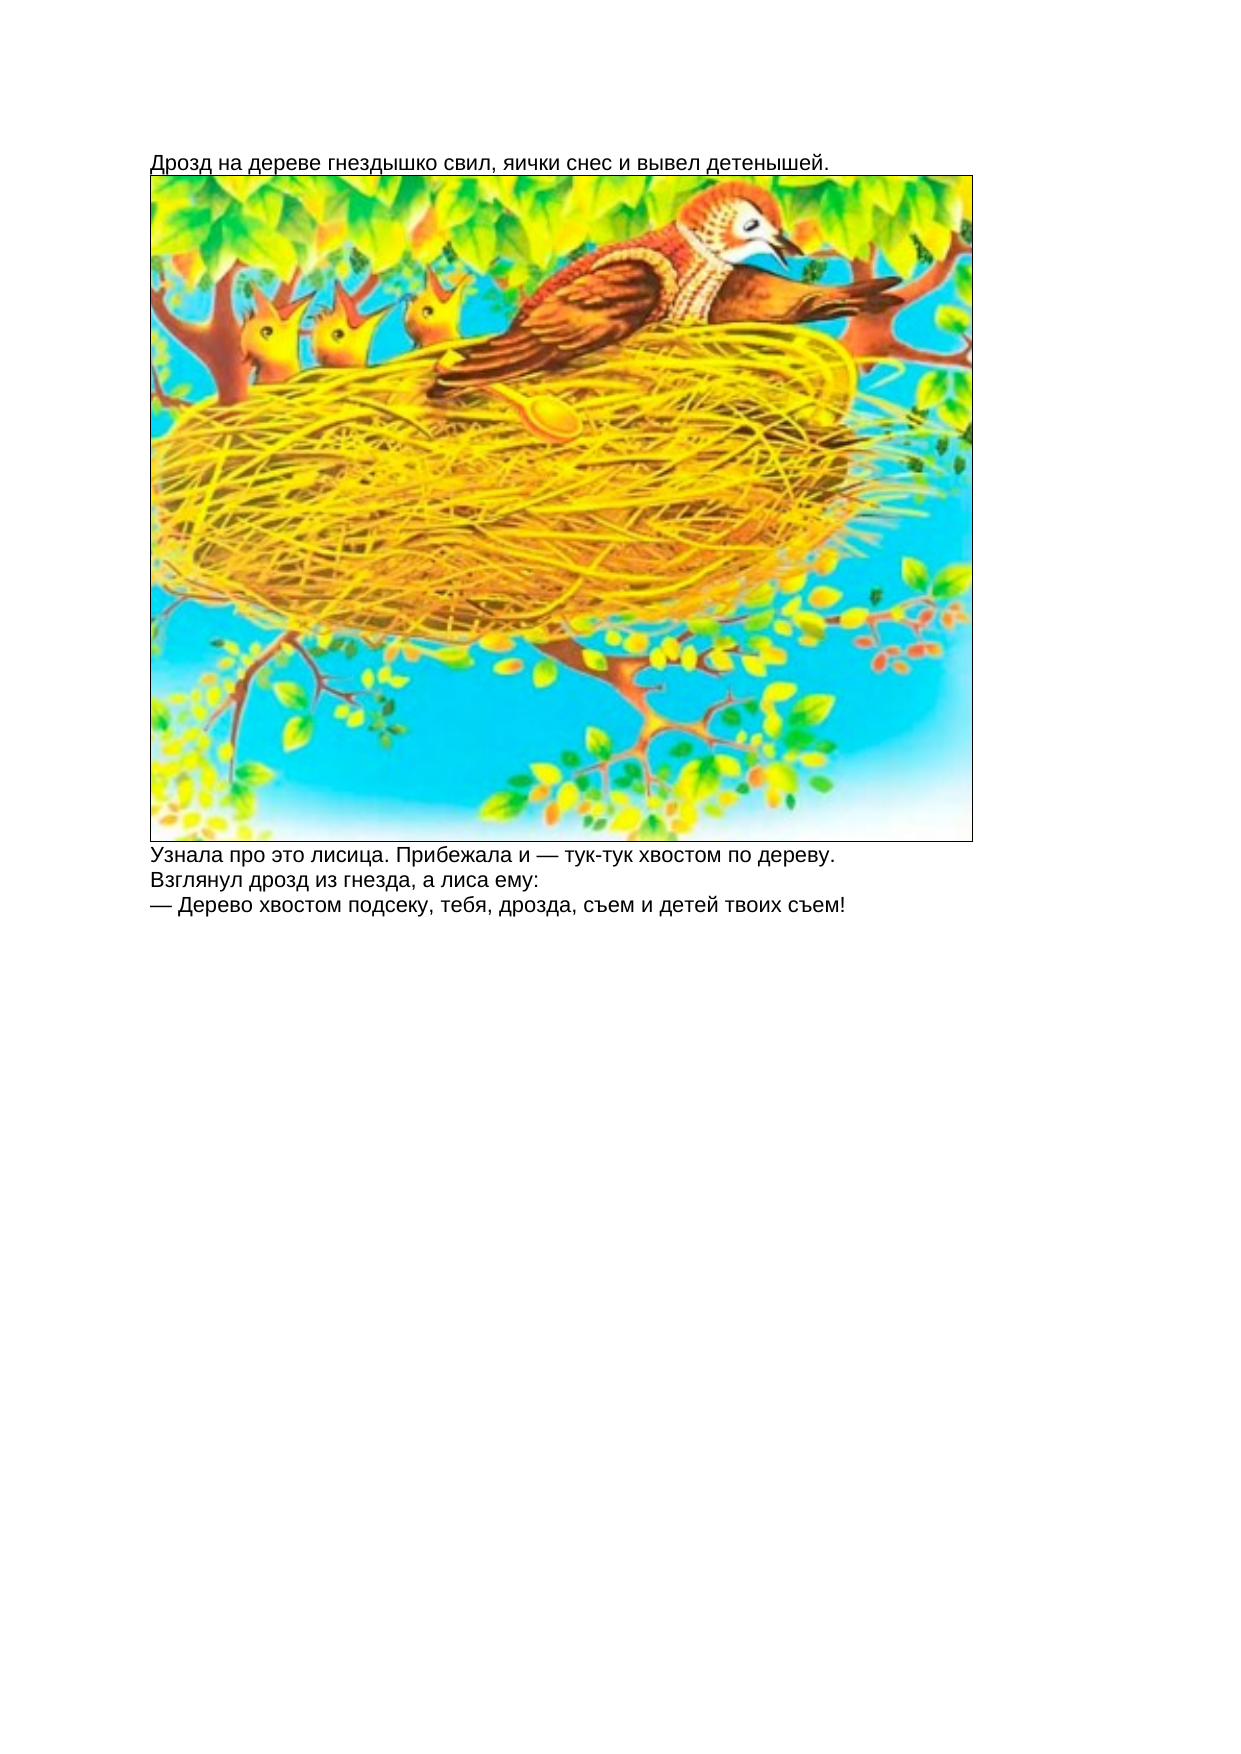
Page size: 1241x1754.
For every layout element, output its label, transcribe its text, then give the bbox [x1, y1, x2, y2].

text Дрозд на дереве гнездышко свил, яички снес и вывел детенышей. [150, 150, 1090, 175]
text — Дерево хвостом подсеку, тебя, дрозда, съем и детей твоих съем! [150, 892, 1090, 918]
picture [151, 176, 972, 841]
text Взглянул дрозд из гнезда, а лиса ему: [150, 867, 1090, 892]
text Узнала про это лисица. Прибежала и — тук-тук хвостом по дереву. [150, 842, 1090, 867]
